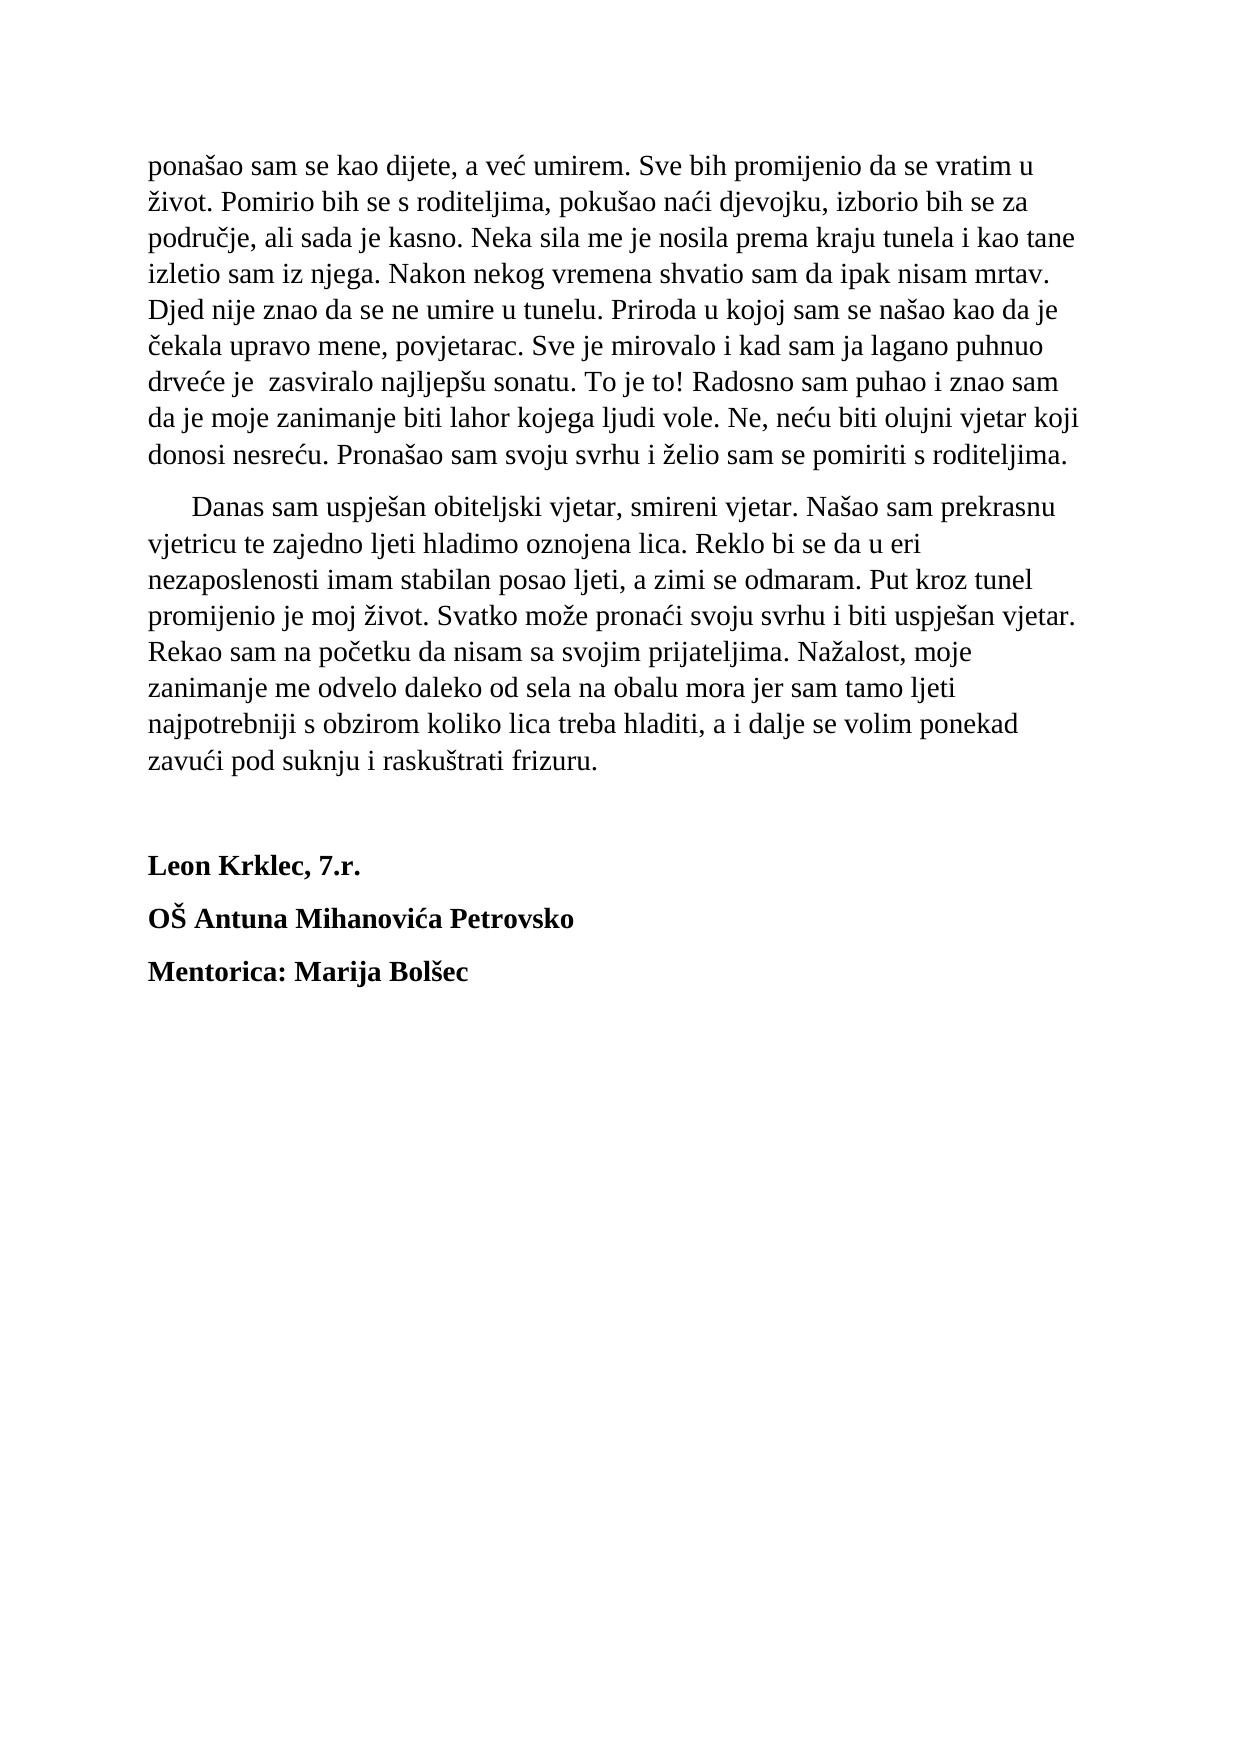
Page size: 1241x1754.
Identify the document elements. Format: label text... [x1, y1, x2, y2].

text Mentorica: Marija Bolšec [148, 954, 1093, 987]
text Leon Krklec, 7.r. [148, 848, 1093, 882]
text OŠ Antuna Mihanovića Petrovsko [148, 901, 1093, 934]
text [148, 148, 1093, 470]
text Danas sam uspješan obiteljski vjetar, smireni vjetar. Našao sam prekrasnu vjetricu te zajedno ljeti hladimo oznojena lica. Reklo bi se da u eri nezaposlenosti imam stabilan posao ljeti, a zimi se odmaram. Put kroz tunel promijenio je moj život. Svatko može pronaći svoju svrhu i biti uspješan vjetar. Rekao sam na početku da nisam sa svojim prijateljima. Nažalost, moje zanimanje me odvelo daleko od sela na obalu mora jer sam tamo ljeti najpotrebniji s obzirom koliko lica treba hladiti, a i dalje se volim ponekad zavući pod suknju i raskuštrati frizuru. [148, 489, 1093, 776]
